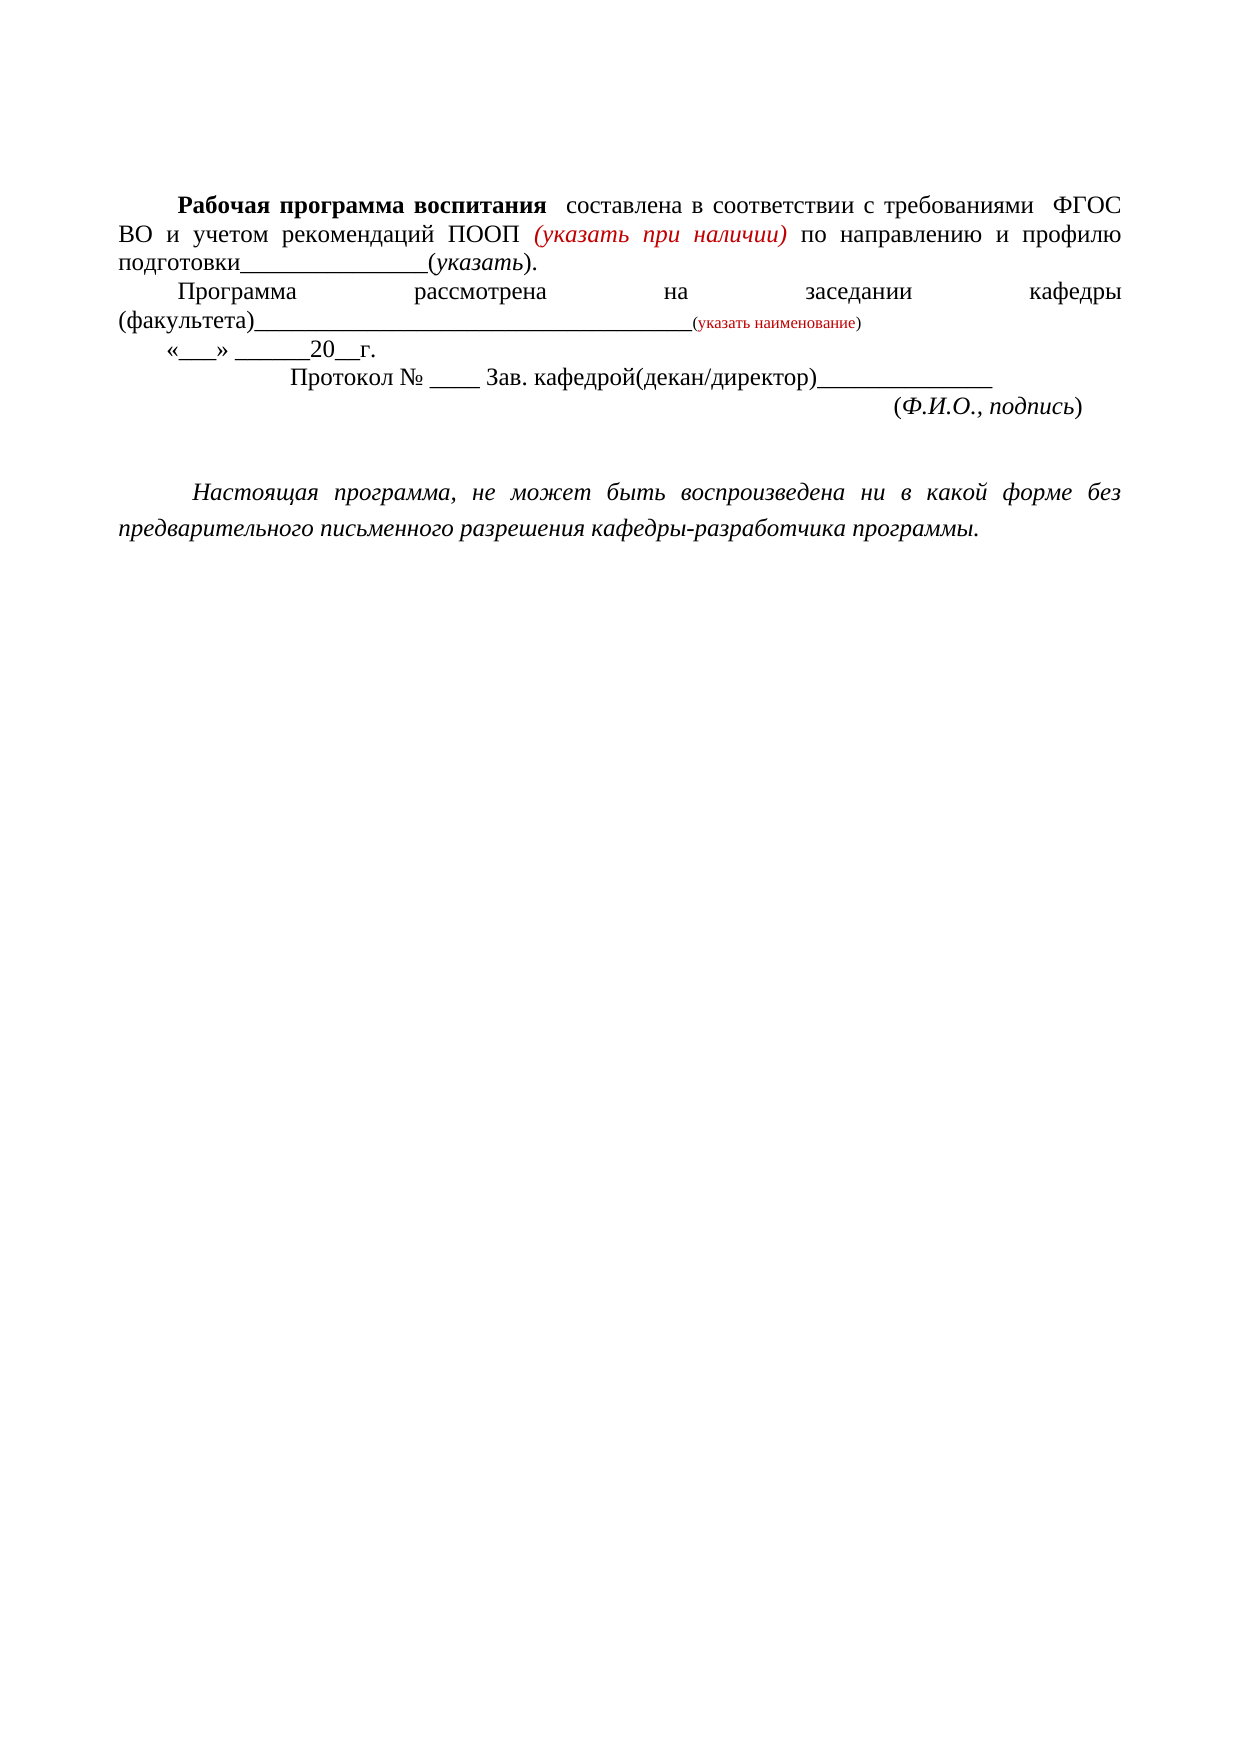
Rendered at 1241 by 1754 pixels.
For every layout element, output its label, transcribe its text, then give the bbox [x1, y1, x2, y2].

text Настоящая программа, не может быть воспроизведена ни в какой форме без предварительного письменного разрешения кафедры-разработчика программы. [118, 477, 1122, 542]
text Рабочая программа воспитания составлена в соответствии с требованиями ФГОС ВО и учетом рекомендаций ПООП (указать при наличии) по направлению и профилю подготовки_______________(указать). [118, 190, 1122, 276]
text «___» ______20__г. [118, 334, 1122, 362]
text Протокол № ____ Зав. кафедрой(декан/директор)______________ [118, 362, 1122, 391]
text Программа рассмотрена на заседании кафедры (факультета)___________________________________(указать наименование) [118, 276, 1122, 334]
text (Ф.И.О., подпись) [118, 391, 1122, 420]
